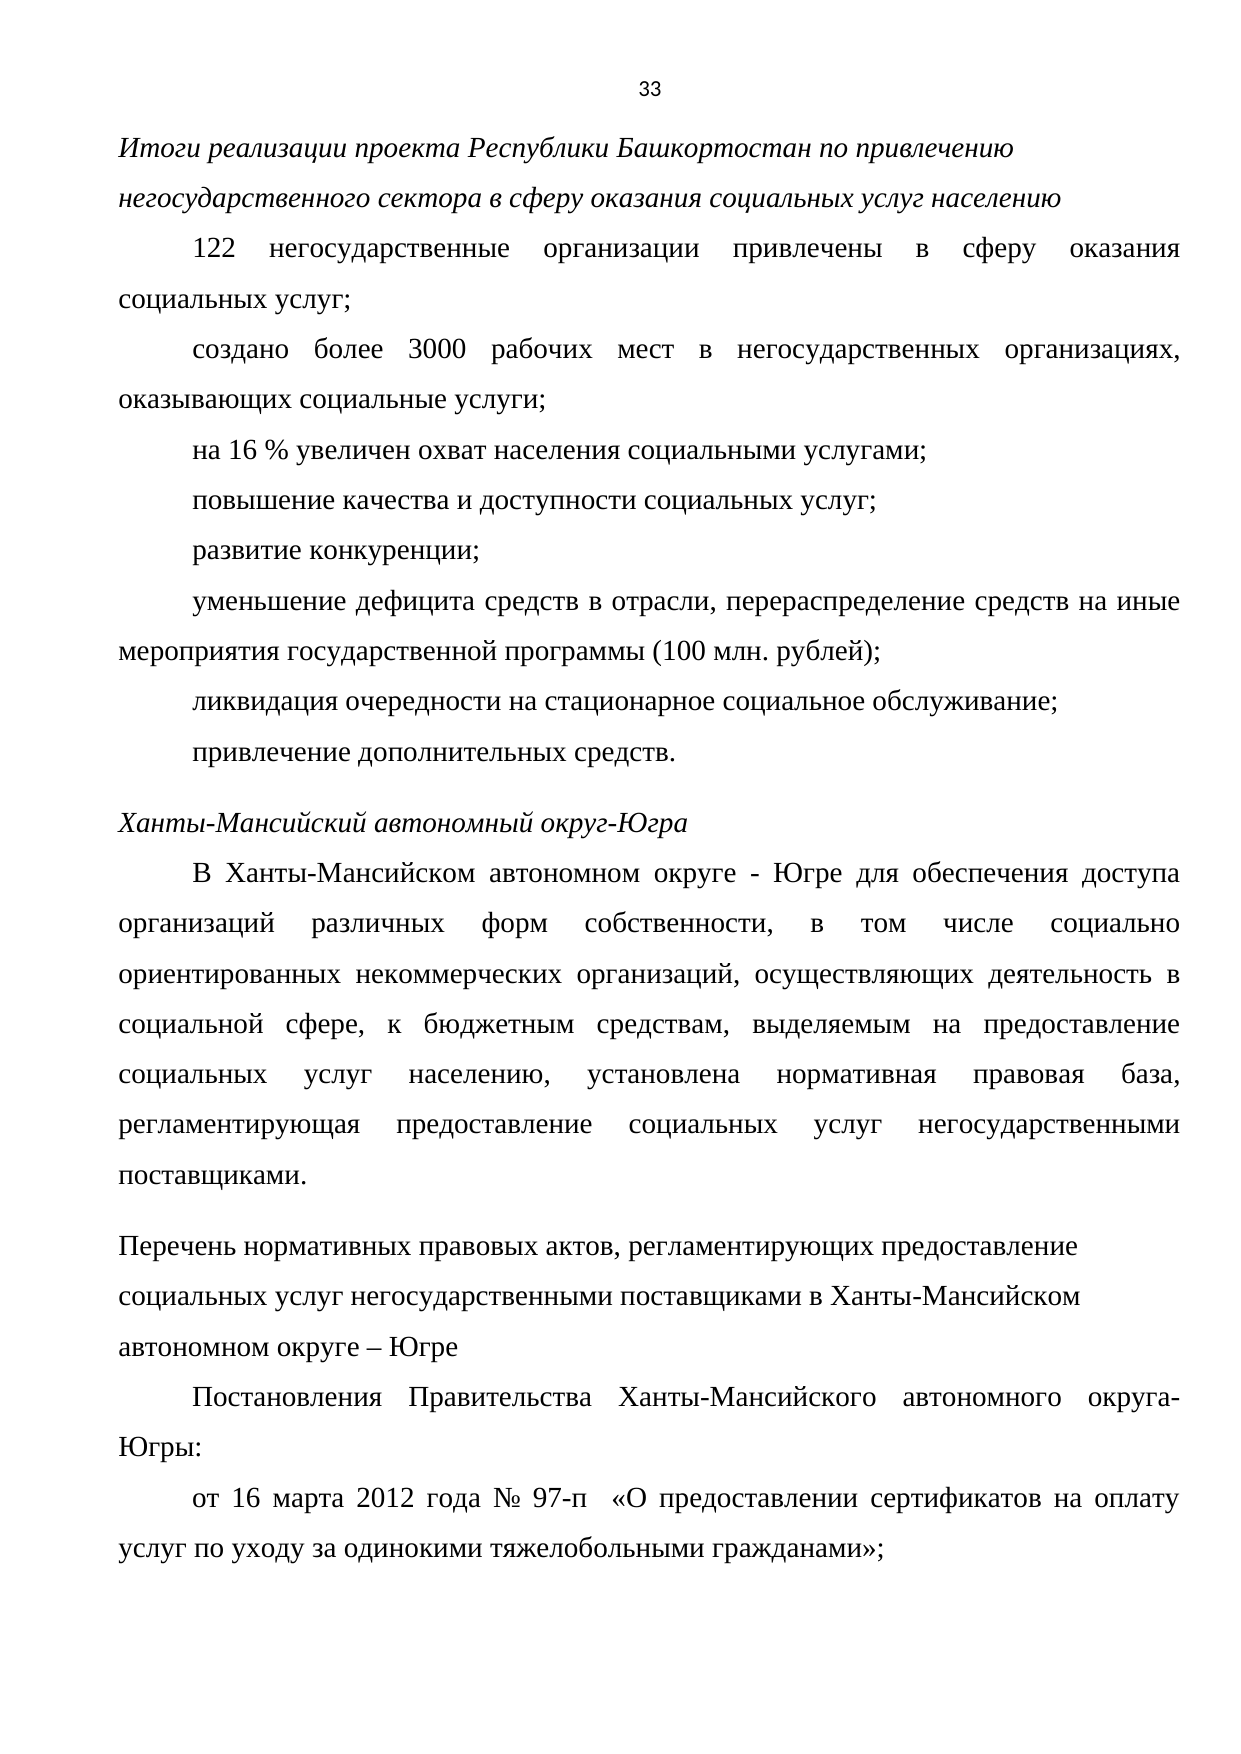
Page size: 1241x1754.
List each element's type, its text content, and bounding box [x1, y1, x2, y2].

subtitle Итоги реализации проекта Республики Башкортостан по привлечению негосударственного сектора в сферу оказания социальных услуг населению [118, 130, 1181, 214]
text создано более 3000 рабочих мест в негосударственных организациях, оказывающих социальные услуги; [118, 331, 1181, 415]
text развитие конкуренции; [118, 532, 1181, 566]
text повышение качества и доступности социальных услуг; [118, 482, 1181, 516]
text уменьшение дефицита средств в отрасли, перераспределение средств на иные мероприятия государственной программы (100 млн. рублей); [118, 583, 1181, 667]
subtitle Перечень нормативных правовых актов, регламентирующих предоставление социальных услуг негосударственными поставщиками в Ханты-Мансийском автономном округе – Югре [118, 1228, 1181, 1362]
text от 16 марта 2012 года № 97-п «О предоставлении сертификатов на оплату услуг по уходу за одинокими тяжелобольными гражданами»; [118, 1480, 1181, 1563]
text на 16 % увеличен охват населения социальными услугами; [118, 432, 1181, 465]
text ликвидация очередности на стационарное социальное обслуживание; [118, 683, 1181, 717]
text привлечение дополнительных средств. [118, 734, 1181, 767]
text В Ханты-Мансийском автономном округе - Югре для обеспечения доступа организаций различных форм собственности, в том числе социально ориентированных некоммерческих организаций, осуществляющих деятельность в социальной сфере, к бюджетным средствам, выделяемым на предоставление социальных услуг населению, установлена нормативная правовая база, регламентирующая предоставление социальных услуг негосударственными поставщиками. [118, 855, 1181, 1191]
subtitle Ханты-Мансийский автономный округ-Югра [118, 805, 1181, 838]
text 122 негосударственные организации привлечены в сферу оказания социальных услуг; [118, 231, 1181, 314]
text Постановления Правительства Ханты-Мансийского автономного округа-Югры: [118, 1379, 1181, 1463]
